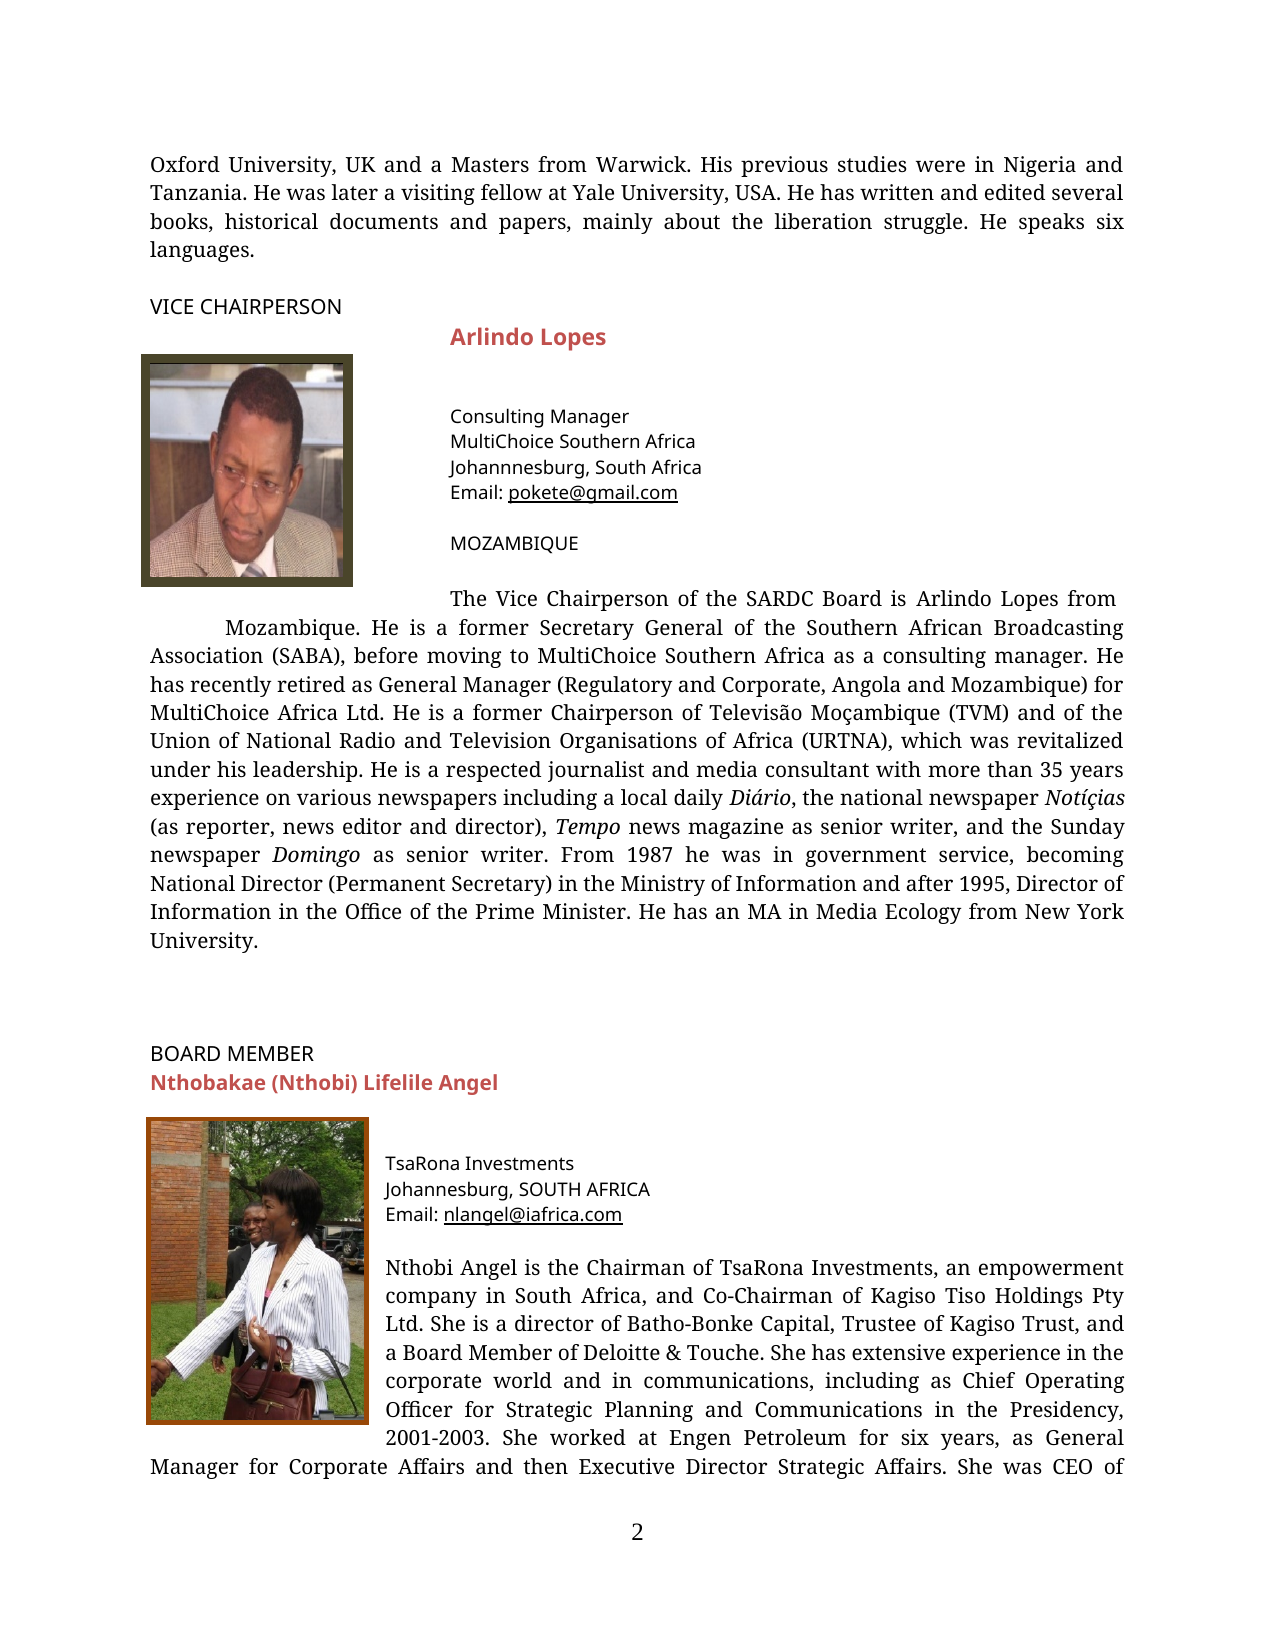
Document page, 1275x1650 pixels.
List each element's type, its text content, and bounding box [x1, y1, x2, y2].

text VICE CHAIRPERSON [150, 292, 1125, 321]
text Consulting Manager [353, 403, 1125, 428]
text BOARD MEMBER [150, 1039, 1125, 1068]
picture [151, 1121, 364, 1420]
text Johannesburg, SOUTH AFRICA Email: nlangel@iafrica.com [369, 1176, 1125, 1227]
text Johannnesburg, South Africa Email: pokete@gmail.com [353, 454, 1125, 505]
text The Vice Chairperson of the SARDC Board is Arlindo Lopes from Mozambique. He is a former Secretary General of the Southern African Broadcasting Association (SABA), before moving to MultiChoice Southern Africa as a consulting manager. He has recently retired as General Manager (Regulatory and Corporate, Angola and Mozambique) for MultiChoice Africa Ltd. He is a former Chairperson of Televisão Moçambique (TVM) and of the Union of National Radio and Television Organisations of Africa (URTNA), which was revitalized under his leadership. He is a respected journalist and media consultant with more than 35 years experience on various newspapers including a local daily Diário, the national newspaper Notíçias (as reporter, news editor and director), Tempo news magazine as senior writer, and the Sunday newspaper Domingo as senior writer. From 1987 he was in government service, becoming National Director (Permanent Secretary) in the Ministry of Information and after 1995, Director of Information in the Office of the Prime Minister. He has an MA in Media Ecology from New York University. [150, 584, 1125, 954]
text TsaRona Investments [369, 1151, 1125, 1176]
text MOZAMBIQUE [353, 531, 1125, 556]
text Arlindo Lopes [375, 321, 1125, 352]
text Nthobakae (Nthobi) Lifelile Angel [150, 1068, 1125, 1125]
picture [150, 363, 343, 577]
text MultiChoice Southern Africa [353, 428, 1125, 454]
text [150, 1253, 1125, 1480]
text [150, 150, 1125, 264]
